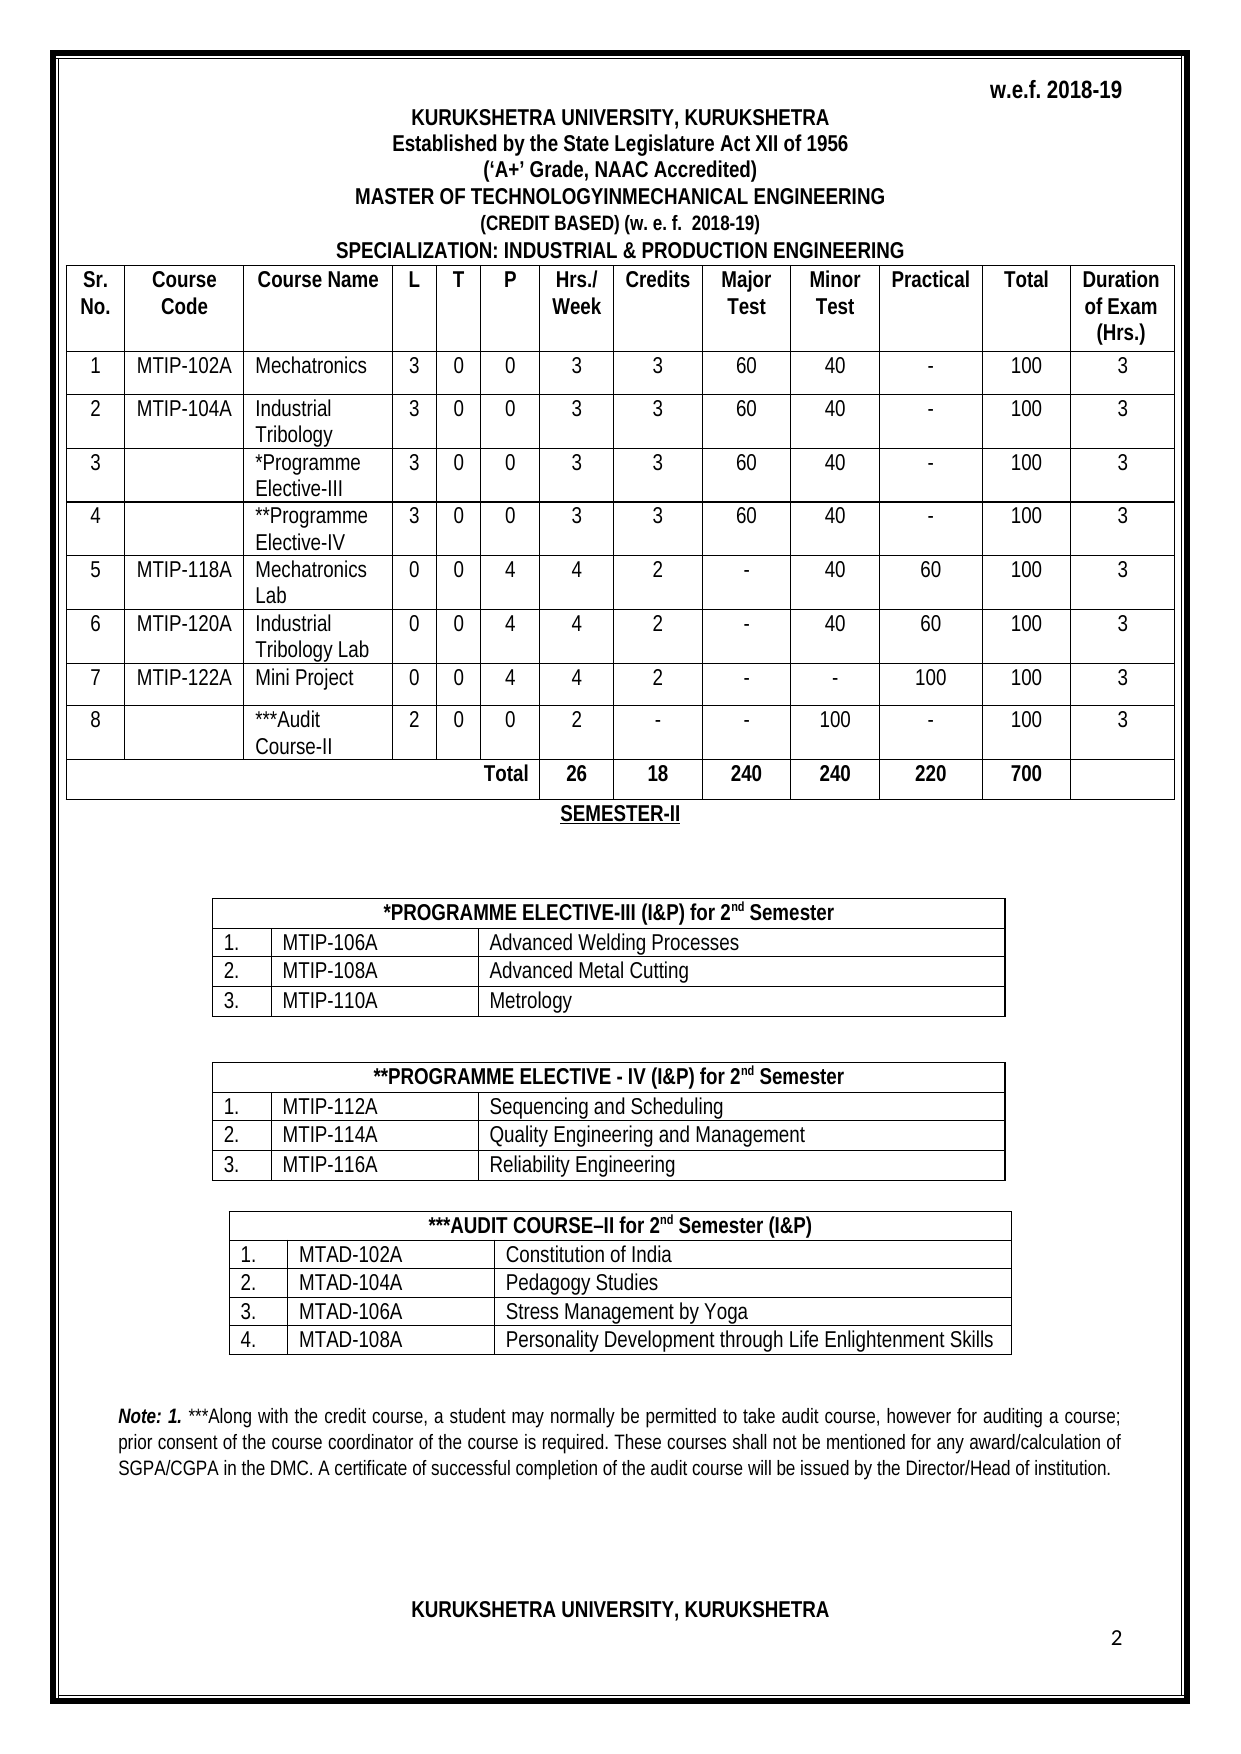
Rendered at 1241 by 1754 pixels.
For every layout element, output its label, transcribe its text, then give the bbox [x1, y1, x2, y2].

table_cell 26 [540, 760, 613, 799]
table_cell 100 [983, 449, 1070, 501]
table_cell 60 [703, 352, 790, 394]
table_cell 3. [230, 1298, 287, 1325]
table_cell Total [67, 760, 539, 799]
table_cell 4. [230, 1326, 287, 1354]
table_cell - [703, 664, 790, 705]
table_cell 1 [67, 352, 124, 394]
table_cell 4 [67, 503, 124, 555]
table_cell 1. [213, 1093, 271, 1120]
table_cell Advanced Welding Processes [479, 929, 1004, 956]
table_cell Sequencing and Scheduling [479, 1093, 1004, 1120]
table_cell Personality Development through Life Enlightenment Skills [495, 1326, 1011, 1354]
text KURUKSHETRA UNIVERSITY, KURUKSHETRA [118, 1596, 1122, 1622]
table_header T [437, 266, 480, 351]
table_cell MTIP-102A [125, 352, 243, 394]
table_cell MTIP-120A [125, 610, 243, 663]
table_cell 40 [791, 395, 879, 448]
table_cell 60 [880, 610, 982, 663]
text SPECIALIZATION: INDUSTRIAL & PRODUCTION ENGINEERING [118, 237, 1122, 263]
table_header Practical [880, 266, 982, 351]
table_cell MTAD-104A [288, 1269, 494, 1297]
table_cell 3 [1071, 610, 1174, 663]
table_header Major Test [703, 266, 790, 351]
table_cell 100 [983, 706, 1070, 759]
text MASTER OF TECHNOLOGYINMECHANICAL ENGINEERING [118, 183, 1122, 209]
table_cell 0 [437, 352, 480, 394]
table_header Credits [614, 266, 702, 351]
table_cell 100 [983, 395, 1070, 448]
table_cell [125, 449, 243, 501]
table_cell 4 [540, 556, 613, 609]
table_cell 40 [791, 352, 879, 394]
table_cell **Programme Elective-IV [244, 503, 392, 555]
table_cell 240 [791, 760, 879, 799]
table_cell 3. [213, 1151, 271, 1180]
table_cell 0 [437, 610, 480, 663]
table_cell 0 [481, 503, 539, 555]
table_cell MTIP-112A [272, 1093, 478, 1120]
table_header Total [983, 266, 1070, 351]
table_cell 700 [983, 760, 1070, 799]
table_cell - [703, 556, 790, 609]
table_cell 60 [880, 556, 982, 609]
table_cell - [880, 503, 982, 555]
table_cell Mechatronics [244, 352, 392, 394]
table_cell *Programme Elective-III [244, 449, 392, 501]
table_cell 0 [481, 395, 539, 448]
table_cell - [880, 449, 982, 501]
table_cell Reliability Engineering [479, 1151, 1004, 1180]
text SEMESTER-II [118, 800, 1122, 827]
table_cell MTAD-106A [288, 1298, 494, 1325]
table_cell Constitution of India [495, 1241, 1011, 1268]
table_cell Stress Management by Yoga [495, 1298, 1011, 1325]
table_header Sr. No. [67, 266, 124, 351]
table_cell 4 [481, 556, 539, 609]
table_cell Metrology [479, 987, 1004, 1016]
table_cell 0 [437, 503, 480, 555]
table_cell 3 [1071, 449, 1174, 501]
table_cell MTIP-114A [272, 1121, 478, 1150]
text Note: 1. ***Along with the credit course, a student may normally be permitted to take audit course, however for auditing a course; prior consent of the course coordinator of the course is required. These courses shall not be mentioned for any award/calculation of SGPA/CGPA in the DMC. A certificate of successful completion of the audit course will be issued by the Director/Head of institution. [118, 1404, 1122, 1479]
table_cell - [880, 395, 982, 448]
table_cell 0 [393, 556, 436, 609]
table_cell MTIP-108A [272, 957, 478, 986]
table_cell - [614, 706, 702, 759]
table_cell Pedagogy Studies [495, 1269, 1011, 1297]
table_header **PROGRAMME ELECTIVE - IV (I&P) for 2nd Semester [213, 1063, 1004, 1092]
table_cell 3 [540, 449, 613, 501]
table_cell 0 [437, 664, 480, 705]
table_cell 2 [614, 664, 702, 705]
table_cell 0 [481, 706, 539, 759]
table_cell [125, 503, 243, 555]
table_header Duration of Exam (Hrs.) [1071, 266, 1174, 351]
table_cell 40 [791, 503, 879, 555]
table_cell 4 [481, 610, 539, 663]
table_cell - [703, 706, 790, 759]
table_cell - [703, 610, 790, 663]
table_cell 8 [67, 706, 124, 759]
table_cell 40 [791, 449, 879, 501]
text Established by the State Legislature Act XII of 1956 [118, 130, 1122, 156]
table_header P [481, 266, 539, 351]
table_cell 0 [481, 449, 539, 501]
table_cell 3 [1071, 706, 1174, 759]
table_cell 3 [1071, 503, 1174, 555]
table_cell 0 [437, 395, 480, 448]
table_cell - [880, 352, 982, 394]
table_cell 0 [437, 556, 480, 609]
table_cell Mechatronics Lab [244, 556, 392, 609]
table_cell 60 [703, 395, 790, 448]
table_header ***AUDIT COURSE–II for 2nd Semester (I&P) [230, 1212, 1011, 1239]
table_cell 0 [393, 610, 436, 663]
table_cell 7 [67, 664, 124, 705]
table_cell 3 [393, 352, 436, 394]
table_cell 3 [614, 395, 702, 448]
table_cell 3 [393, 395, 436, 448]
table_cell 3 [1071, 664, 1174, 705]
table_cell 5 [67, 556, 124, 609]
table_cell 1. [230, 1241, 287, 1268]
table_cell MTIP-104A [125, 395, 243, 448]
table_cell 2 [393, 706, 436, 759]
table_cell 3 [393, 449, 436, 501]
table_cell 3 [614, 352, 702, 394]
table_cell 3 [393, 503, 436, 555]
table_cell 2. [213, 1121, 271, 1150]
table_cell 100 [983, 352, 1070, 394]
table_cell 100 [983, 503, 1070, 555]
table_cell 100 [983, 664, 1070, 705]
text (‘A+’ Grade, NAAC Accredited) [118, 156, 1122, 183]
table_cell 4 [481, 664, 539, 705]
table_cell 2 [540, 706, 613, 759]
table_header Minor Test [791, 266, 879, 351]
table_cell Industrial Tribology [244, 395, 392, 448]
table_cell 3 [540, 352, 613, 394]
table_cell 18 [614, 760, 702, 799]
table_cell - [880, 706, 982, 759]
table_cell 3 [540, 395, 613, 448]
table_cell 100 [983, 556, 1070, 609]
table_cell Advanced Metal Cutting [479, 957, 1004, 986]
table_cell 60 [703, 503, 790, 555]
table_cell 0 [437, 449, 480, 501]
table_cell ***Audit Course-II [244, 706, 392, 759]
table_cell 3 [1071, 556, 1174, 609]
table_cell MTIP-118A [125, 556, 243, 609]
table_cell MTAD-108A [288, 1326, 494, 1354]
text (CREDIT BASED) (w. e. f. 2018-19) [118, 211, 1122, 235]
table_cell 60 [703, 449, 790, 501]
table_cell 3. [213, 987, 271, 1016]
table_cell MTIP-106A [272, 929, 478, 956]
table_cell - [791, 664, 879, 705]
table_cell 3 [540, 503, 613, 555]
table_cell MTAD-102A [288, 1241, 494, 1268]
table_cell 0 [393, 664, 436, 705]
table_cell 6 [67, 610, 124, 663]
table_cell 100 [983, 610, 1070, 663]
table_cell 40 [791, 610, 879, 663]
table_header L [393, 266, 436, 351]
table_cell 3 [1071, 395, 1174, 448]
table_cell MTIP-116A [272, 1151, 478, 1180]
table_cell 0 [481, 352, 539, 394]
table_cell 2 [614, 610, 702, 663]
table_cell MTIP-110A [272, 987, 478, 1016]
table_cell Mini Project [244, 664, 392, 705]
table_cell 3 [614, 503, 702, 555]
table_cell 100 [880, 664, 982, 705]
table_cell [1071, 760, 1174, 799]
table_cell 4 [540, 610, 613, 663]
table_cell 1. [213, 929, 271, 956]
table_cell 2. [213, 957, 271, 986]
table_cell 220 [880, 760, 982, 799]
table_cell 100 [791, 706, 879, 759]
table_cell 2. [230, 1269, 287, 1297]
table_cell 3 [614, 449, 702, 501]
table_cell 4 [540, 664, 613, 705]
table_cell Industrial Tribology Lab [244, 610, 392, 663]
table_header Course Name [244, 266, 392, 351]
table_cell 2 [614, 556, 702, 609]
table_cell 2 [67, 395, 124, 448]
table_cell Quality Engineering and Management [479, 1121, 1004, 1150]
text KURUKSHETRA UNIVERSITY, KURUKSHETRA [118, 104, 1122, 130]
table_header Hrs./ Week [540, 266, 613, 351]
table_cell 0 [437, 706, 480, 759]
table_cell 240 [703, 760, 790, 799]
table_header *PROGRAMME ELECTIVE-III (I&P) for 2nd Semester [213, 899, 1004, 928]
table_cell [125, 706, 243, 759]
table_cell MTIP-122A [125, 664, 243, 705]
table_cell 40 [791, 556, 879, 609]
table_cell 3 [1071, 352, 1174, 394]
table_header Course Code [125, 266, 243, 351]
table_cell 3 [67, 449, 124, 501]
